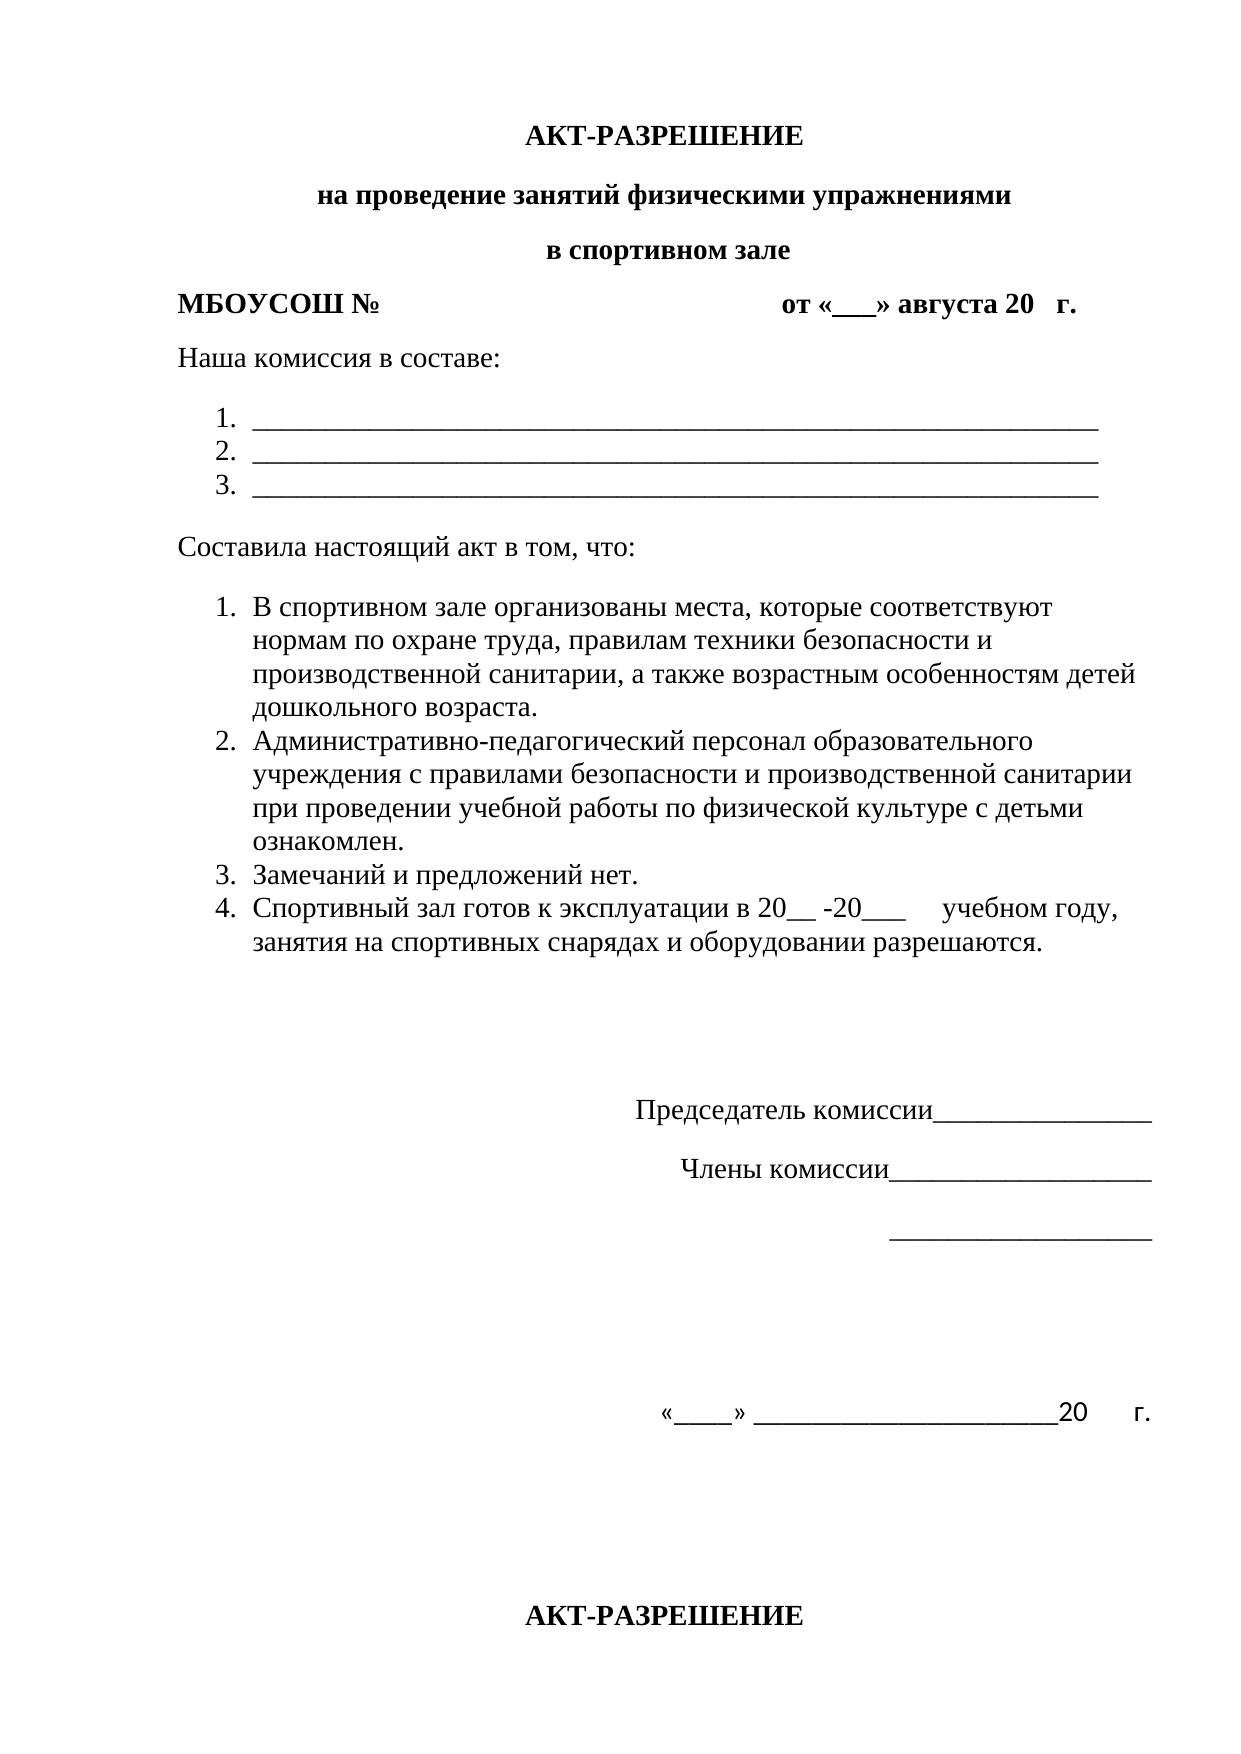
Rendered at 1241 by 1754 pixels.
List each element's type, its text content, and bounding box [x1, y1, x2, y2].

text Составила настоящий акт в том, что: [177, 529, 1152, 563]
text в спортивном зале [177, 232, 1152, 265]
text АКТ-РАЗРЕШЕНИЕ [177, 118, 1152, 152]
list В спортивном зале организованы места, которые соответствуют нормам по охране труда, правилам техники безопасности и производственной санитарии, а также возрастным особенностям детей дошкольного возраста. [215, 589, 1152, 723]
text МБОУСОШ № от «___» августа 20 г. [177, 286, 1152, 320]
list __________________________________________________________ [215, 433, 1152, 467]
text АКТ-РАЗРЕШЕНИЕ [177, 1598, 1152, 1631]
text Наша комиссия в составе: [177, 341, 1152, 374]
text __________________ [177, 1211, 1152, 1244]
text «____» _____________________20 г. [177, 1393, 1152, 1429]
list __________________________________________________________ [215, 467, 1152, 501]
list __________________________________________________________ [215, 400, 1152, 433]
text Председатель комиссии_______________ [177, 1092, 1152, 1125]
text Члены комиссии__________________ [177, 1151, 1152, 1185]
text на проведение занятий физическими упражнениями [177, 177, 1152, 211]
list Замечаний и предложений нет. [215, 857, 1152, 891]
list Административно-педагогический персонал образовательного учреждения с правилами безопасности и производственной санитарии при проведении учебной работы по физической культуре с детьми ознакомлен. [215, 723, 1152, 857]
list Спортивный зал готов к эксплуатации в 20__ -20___ учебном году, занятия на спортивных снарядах и оборудовании разрешаются. [215, 891, 1152, 958]
